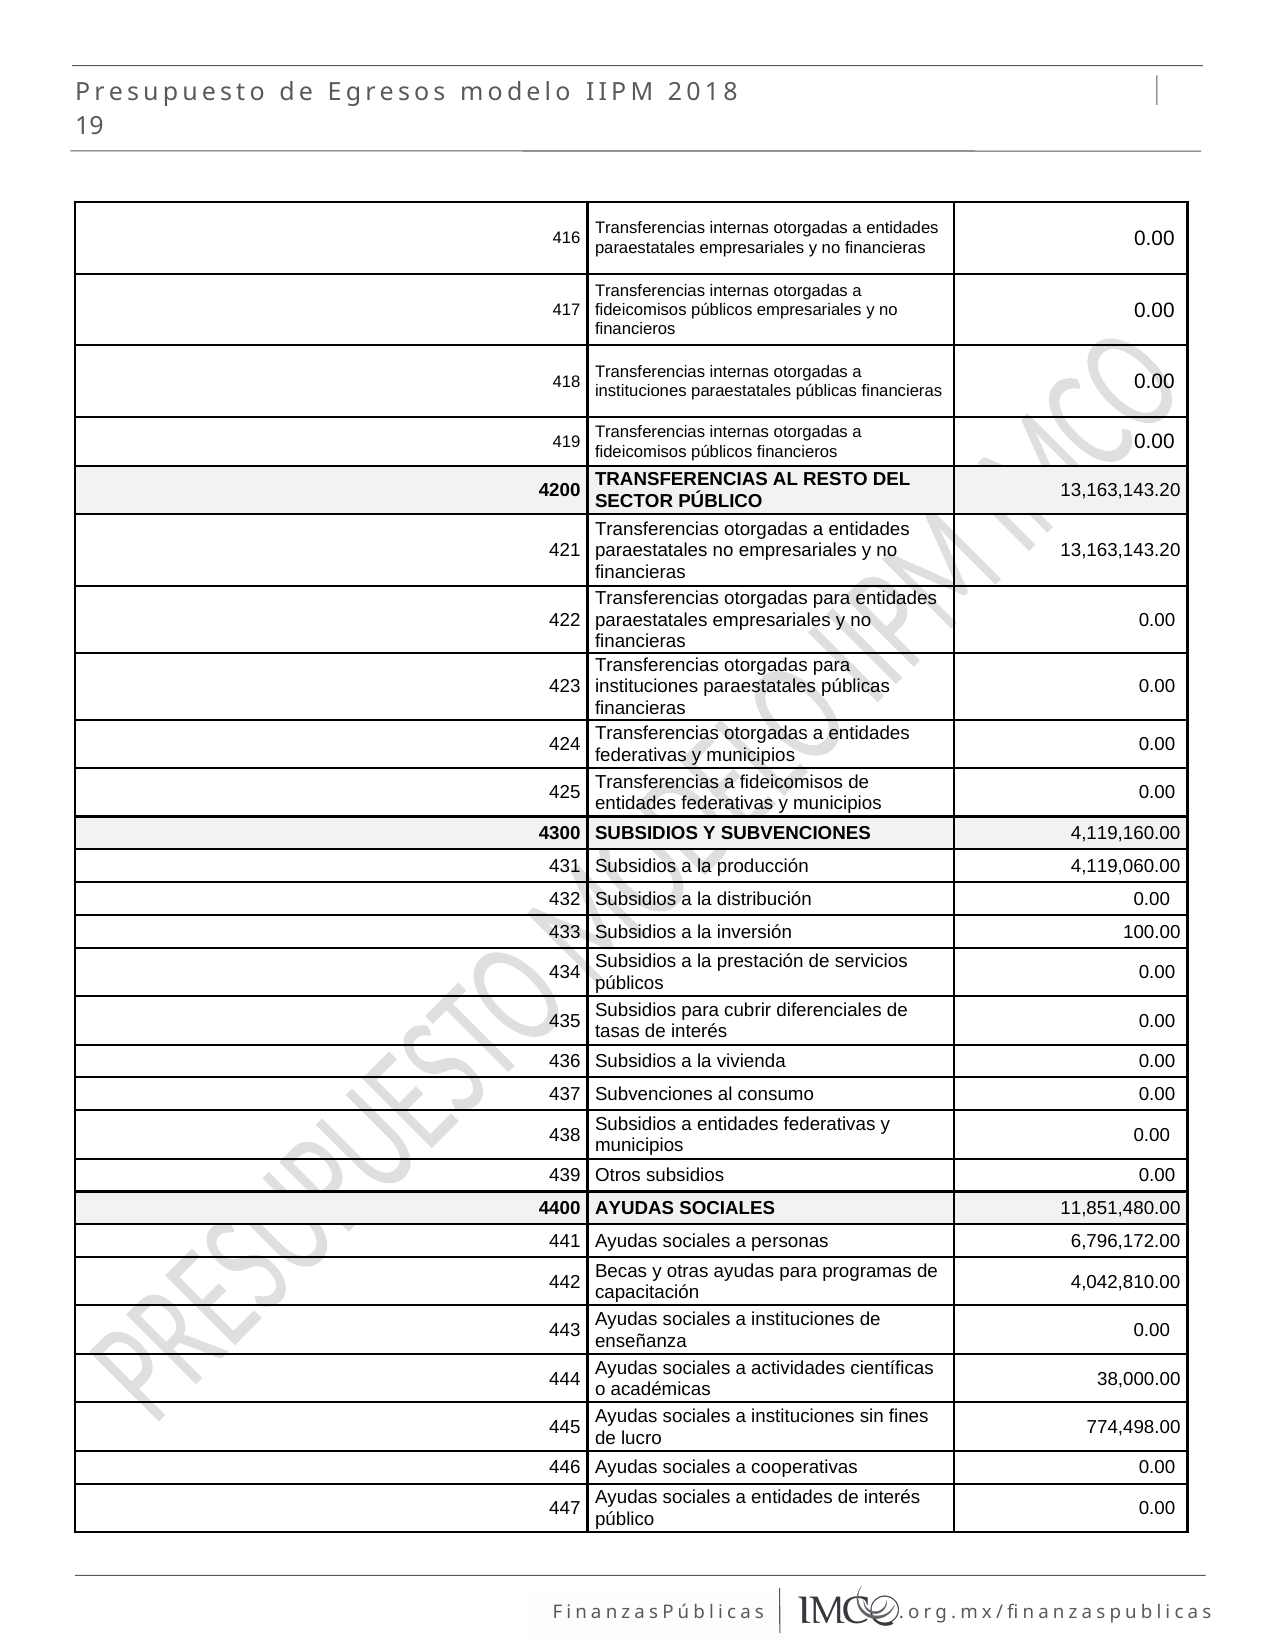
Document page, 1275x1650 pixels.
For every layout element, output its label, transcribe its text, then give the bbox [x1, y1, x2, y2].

table_cell 100.00 [955, 916, 1186, 947]
table_cell 441 [76, 1225, 586, 1256]
table_cell 0.00 [955, 203, 1186, 272]
table_cell 424 [76, 721, 586, 767]
table_cell 0.00 [955, 1485, 1186, 1531]
table_cell 0.00 [955, 883, 1186, 914]
table_cell 435 [76, 997, 586, 1043]
table_cell Transferencias internas otorgadas a instituciones paraestatales públicas financieras [589, 346, 953, 416]
table_cell 425 [76, 769, 586, 815]
table_cell Transferencias otorgadas para instituciones paraestatales públicas financieras [589, 654, 953, 718]
table_cell Transferencias a fideicomisos de entidades federativas y municipios [589, 769, 953, 815]
table_cell Transferencias internas otorgadas a fideicomisos públicos financieros [589, 418, 953, 464]
table_cell Subsidios a la producción [589, 850, 953, 881]
table_cell 443 [76, 1306, 586, 1353]
table_cell Transferencias otorgadas a entidades paraestatales no empresariales y no financieras [589, 515, 953, 585]
table_cell 432 [76, 883, 586, 914]
table_cell Subsidios a la inversión [589, 916, 953, 947]
table_cell Subsidios para cubrir diferenciales de tasas de interés [589, 997, 953, 1043]
table_cell Transferencias internas otorgadas a fideicomisos públicos empresariales y no financieros [589, 275, 953, 344]
table_cell 0.00 [955, 1111, 1186, 1157]
table_cell 434 [76, 949, 586, 995]
table_cell Ayudas sociales a personas [589, 1225, 953, 1256]
table_cell 0.00 [955, 654, 1186, 718]
table_cell 417 [76, 275, 586, 344]
table_cell 0.00 [955, 1046, 1186, 1076]
table_cell 433 [76, 916, 586, 947]
table_cell Ayudas sociales a entidades de interés público [589, 1485, 953, 1531]
table_cell 418 [76, 346, 586, 416]
table_cell AYUDAS SOCIALES [589, 1193, 953, 1223]
table_cell 4300 [76, 818, 586, 848]
table_cell 13,163,143.20 [955, 467, 1186, 513]
table_cell 422 [76, 587, 586, 652]
table_cell 0.00 [955, 587, 1186, 652]
table_cell 0.00 [955, 1306, 1186, 1353]
table_cell Transferencias otorgadas para entidades paraestatales empresariales y no financieras [589, 587, 953, 652]
table_cell 4,042,810.00 [955, 1258, 1186, 1304]
table_cell 0.00 [955, 1452, 1186, 1482]
table_cell 439 [76, 1160, 586, 1190]
table_cell 0.00 [955, 1160, 1186, 1190]
table_cell 0.00 [955, 721, 1186, 767]
table_cell 4200 [76, 467, 586, 513]
table_cell 446 [76, 1452, 586, 1482]
table_cell 416 [76, 203, 586, 272]
table_cell 0.00 [955, 949, 1186, 995]
table_cell 0.00 [955, 1078, 1186, 1109]
table_cell 444 [76, 1355, 586, 1401]
table_cell Ayudas sociales a actividades científicas o académicas [589, 1355, 953, 1401]
table_cell Ayudas sociales a cooperativas [589, 1452, 953, 1482]
table_cell 0.00 [955, 275, 1186, 344]
table_cell Becas y otras ayudas para programas de capacitación [589, 1258, 953, 1304]
table_cell 436 [76, 1046, 586, 1076]
table_cell Subsidios a la prestación de servicios públicos [589, 949, 953, 995]
table_cell Subsidios a la vivienda [589, 1046, 953, 1076]
table_cell 442 [76, 1258, 586, 1304]
table_cell 437 [76, 1078, 586, 1109]
table_cell 0.00 [955, 346, 1186, 416]
table_cell 11,851,480.00 [955, 1193, 1186, 1223]
table_cell 423 [76, 654, 586, 718]
table_cell SUBSIDIOS Y SUBVENCIONES [589, 818, 953, 848]
table_cell 0.00 [955, 418, 1186, 464]
table_cell 421 [76, 515, 586, 585]
table_cell TRANSFERENCIAS AL RESTO DEL SECTOR PÚBLICO [589, 467, 953, 513]
table_cell 438 [76, 1111, 586, 1157]
table_cell Transferencias otorgadas a entidades federativas y municipios [589, 721, 953, 767]
table_cell 6,796,172.00 [955, 1225, 1186, 1256]
table_cell Subvenciones al consumo [589, 1078, 953, 1109]
table_cell Subsidios a entidades federativas y municipios [589, 1111, 953, 1157]
table_cell 4,119,060.00 [955, 850, 1186, 881]
table_cell 445 [76, 1403, 586, 1450]
table_cell 38,000.00 [955, 1355, 1186, 1401]
table_cell 419 [76, 418, 586, 464]
table_cell Ayudas sociales a instituciones de enseñanza [589, 1306, 953, 1353]
table_cell 0.00 [955, 769, 1186, 815]
table_cell Transferencias internas otorgadas a entidades paraestatales empresariales y no financieras [589, 203, 953, 272]
table_cell Ayudas sociales a instituciones sin fines de lucro [589, 1403, 953, 1450]
table_cell 4,119,160.00 [955, 818, 1186, 848]
table_cell Otros subsidios [589, 1160, 953, 1190]
table_cell 0.00 [955, 997, 1186, 1043]
table_cell 4400 [76, 1193, 586, 1223]
table_cell 774,498.00 [955, 1403, 1186, 1450]
table_cell 447 [76, 1485, 586, 1531]
table_cell 13,163,143.20 [955, 515, 1186, 585]
table_cell 431 [76, 850, 586, 881]
table_cell Subsidios a la distribución [589, 883, 953, 914]
